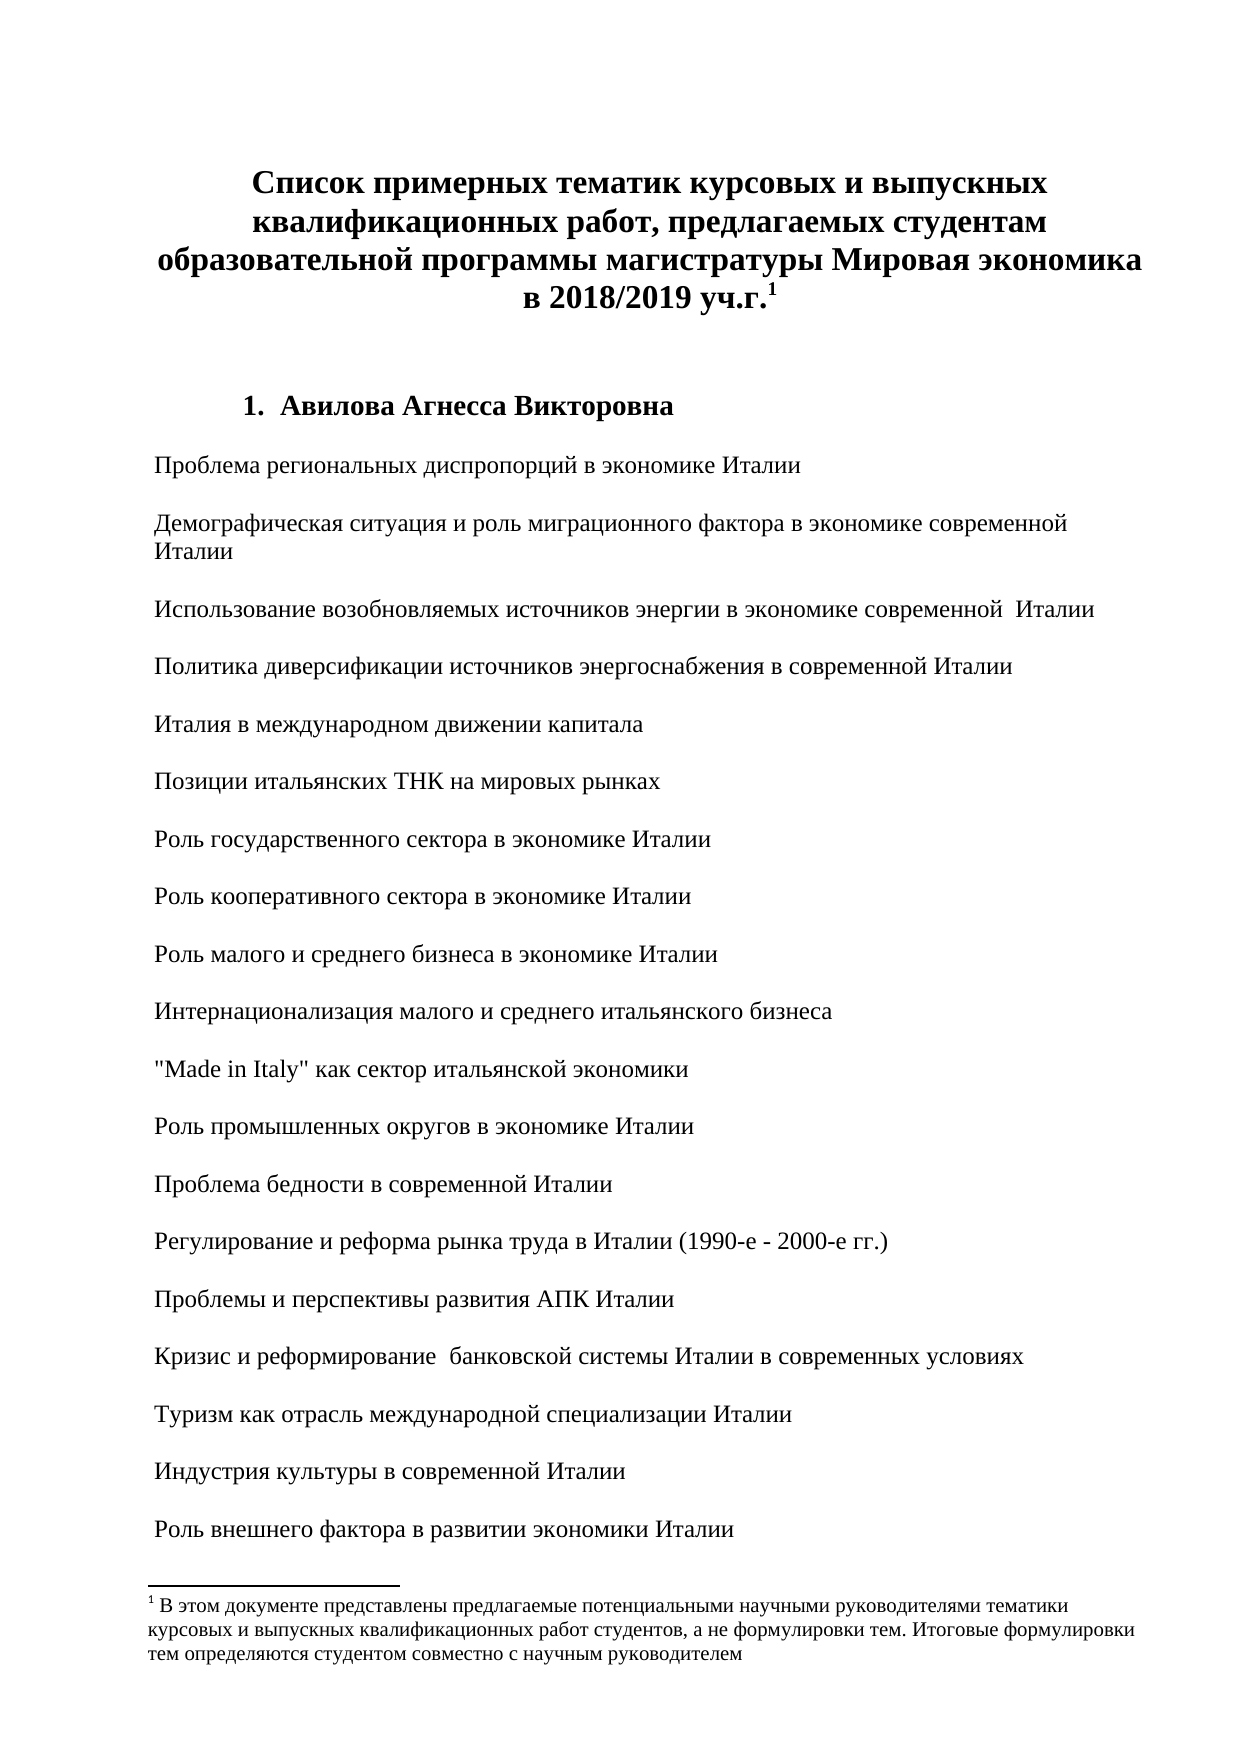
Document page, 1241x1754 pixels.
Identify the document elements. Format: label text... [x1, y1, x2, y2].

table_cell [148, 382, 1152, 1578]
table_header Список примерных тематик курсовых и выпускных квалификационных работ, предлагаемых студентам образовательной программы магистратуры Мировая экономика в 2018/2019 уч.г. [148, 156, 1152, 382]
